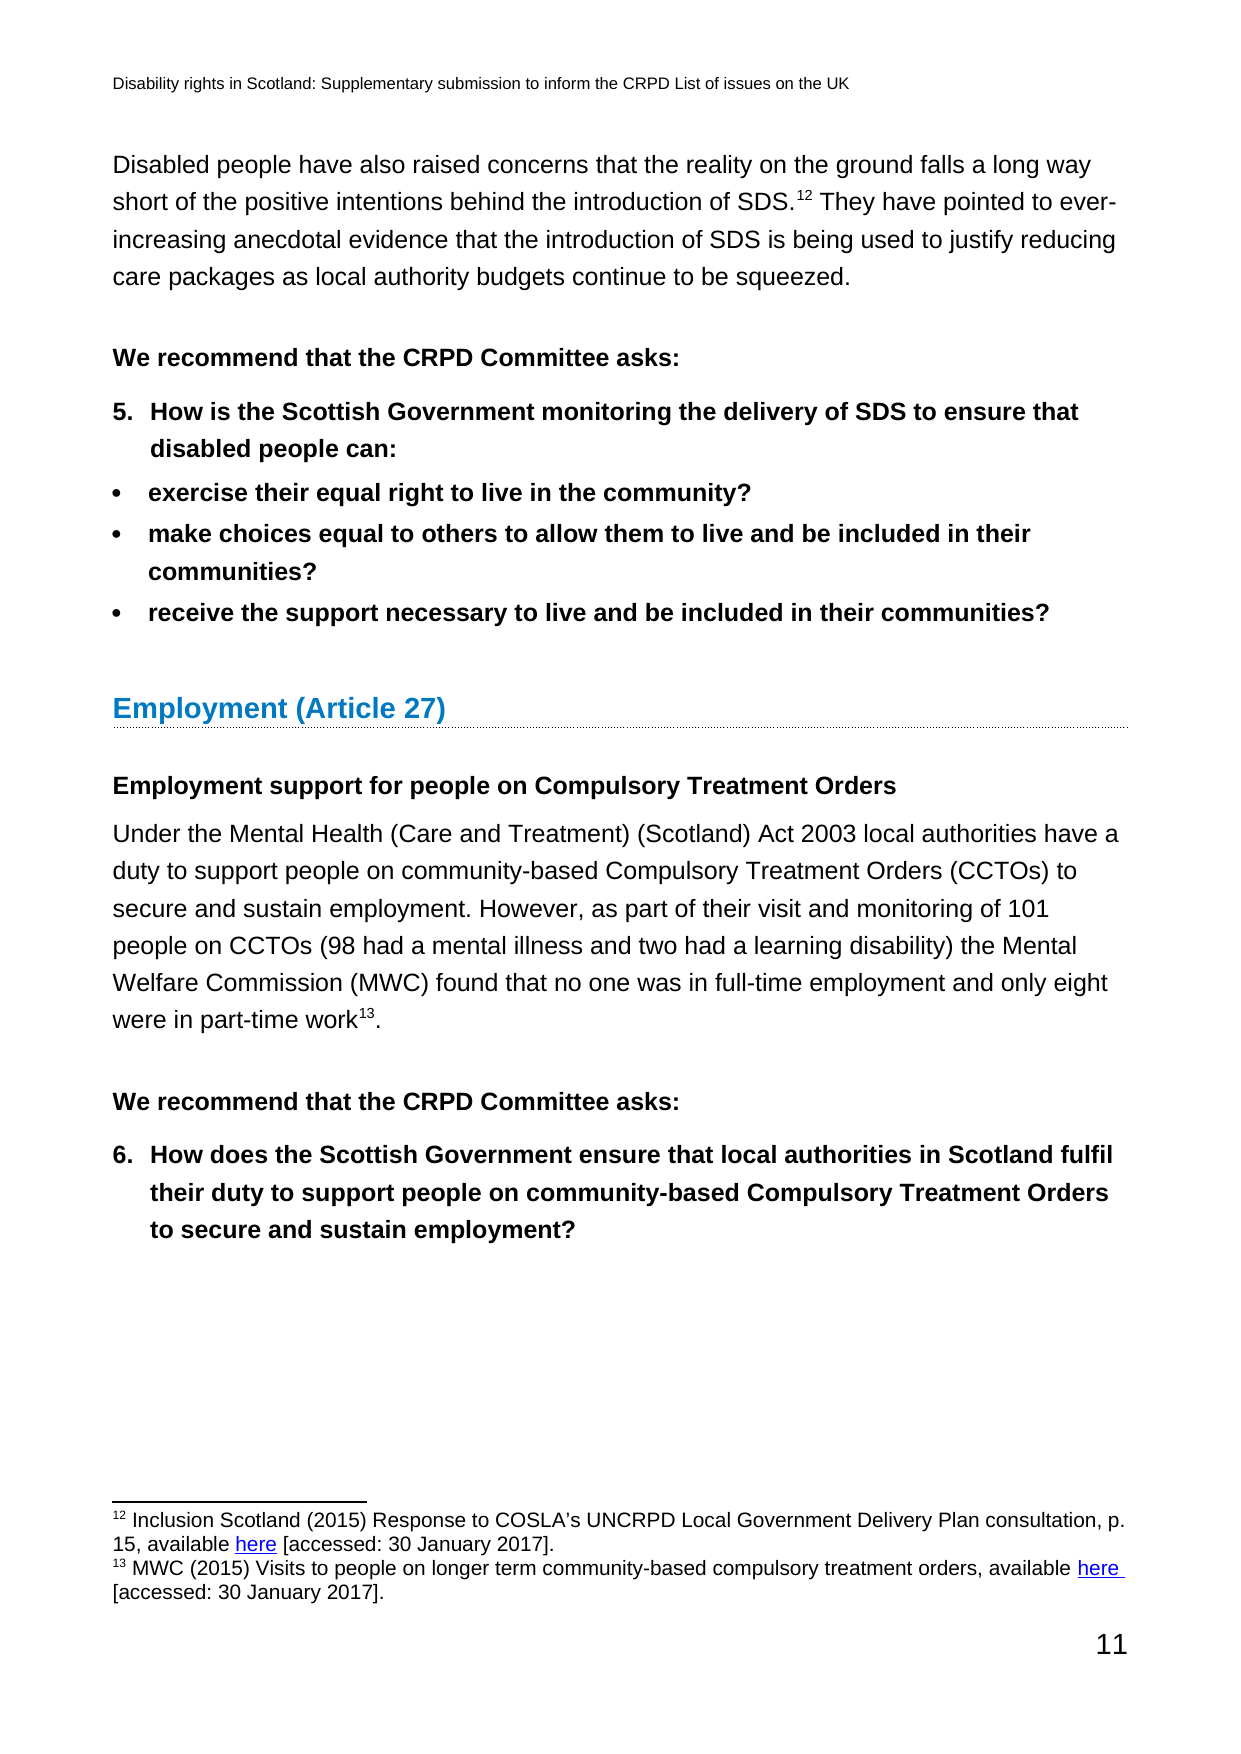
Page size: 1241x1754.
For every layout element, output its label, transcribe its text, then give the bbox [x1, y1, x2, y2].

text make choices equal to others to allow them to live and be included in their communities? [112, 519, 1128, 585]
text Under the Mental Health (Care and Treatment) (Scotland) Act 2003 local authorities have a duty to support people on community-based Compulsory Treatment Orders (CCTOs) to secure and sustain employment. However, as part of their visit and monitoring of 101 people on CCTOs (98 had a mental illness and two had a learning disability) the Mental Welfare Commission (MWC) found that no one was in full-time employment and only eight were in part-time work. [112, 819, 1128, 1034]
list How does the Scottish Government ensure that local authorities in Scotland fulfil their duty to support people on community-based Compulsory Treatment Orders to secure and sustain employment? [112, 1140, 1128, 1244]
title Employment (Article 27) [112, 691, 1128, 728]
text We recommend that the CRPD Committee asks: [112, 343, 1128, 372]
text exercise their equal right to live in the community? [112, 478, 1128, 506]
list How is the Scottish Government monitoring the delivery of SDS to ensure that disabled people can: [112, 397, 1128, 463]
text We recommend that the CRPD Committee asks: [112, 1086, 1128, 1115]
text receive the support necessary to live and be included in their communities? [112, 598, 1128, 664]
title Employment support for people on Compulsory Treatment Orders [112, 771, 1128, 800]
text Disabled people have also raised concerns that the reality on the ground falls a long way short of the positive intentions behind the introduction of SDS. They have pointed to ever-increasing anecdotal evidence that the introduction of SDS is being used to justify reducing care packages as local authority budgets continue to be squeezed. [112, 150, 1128, 291]
